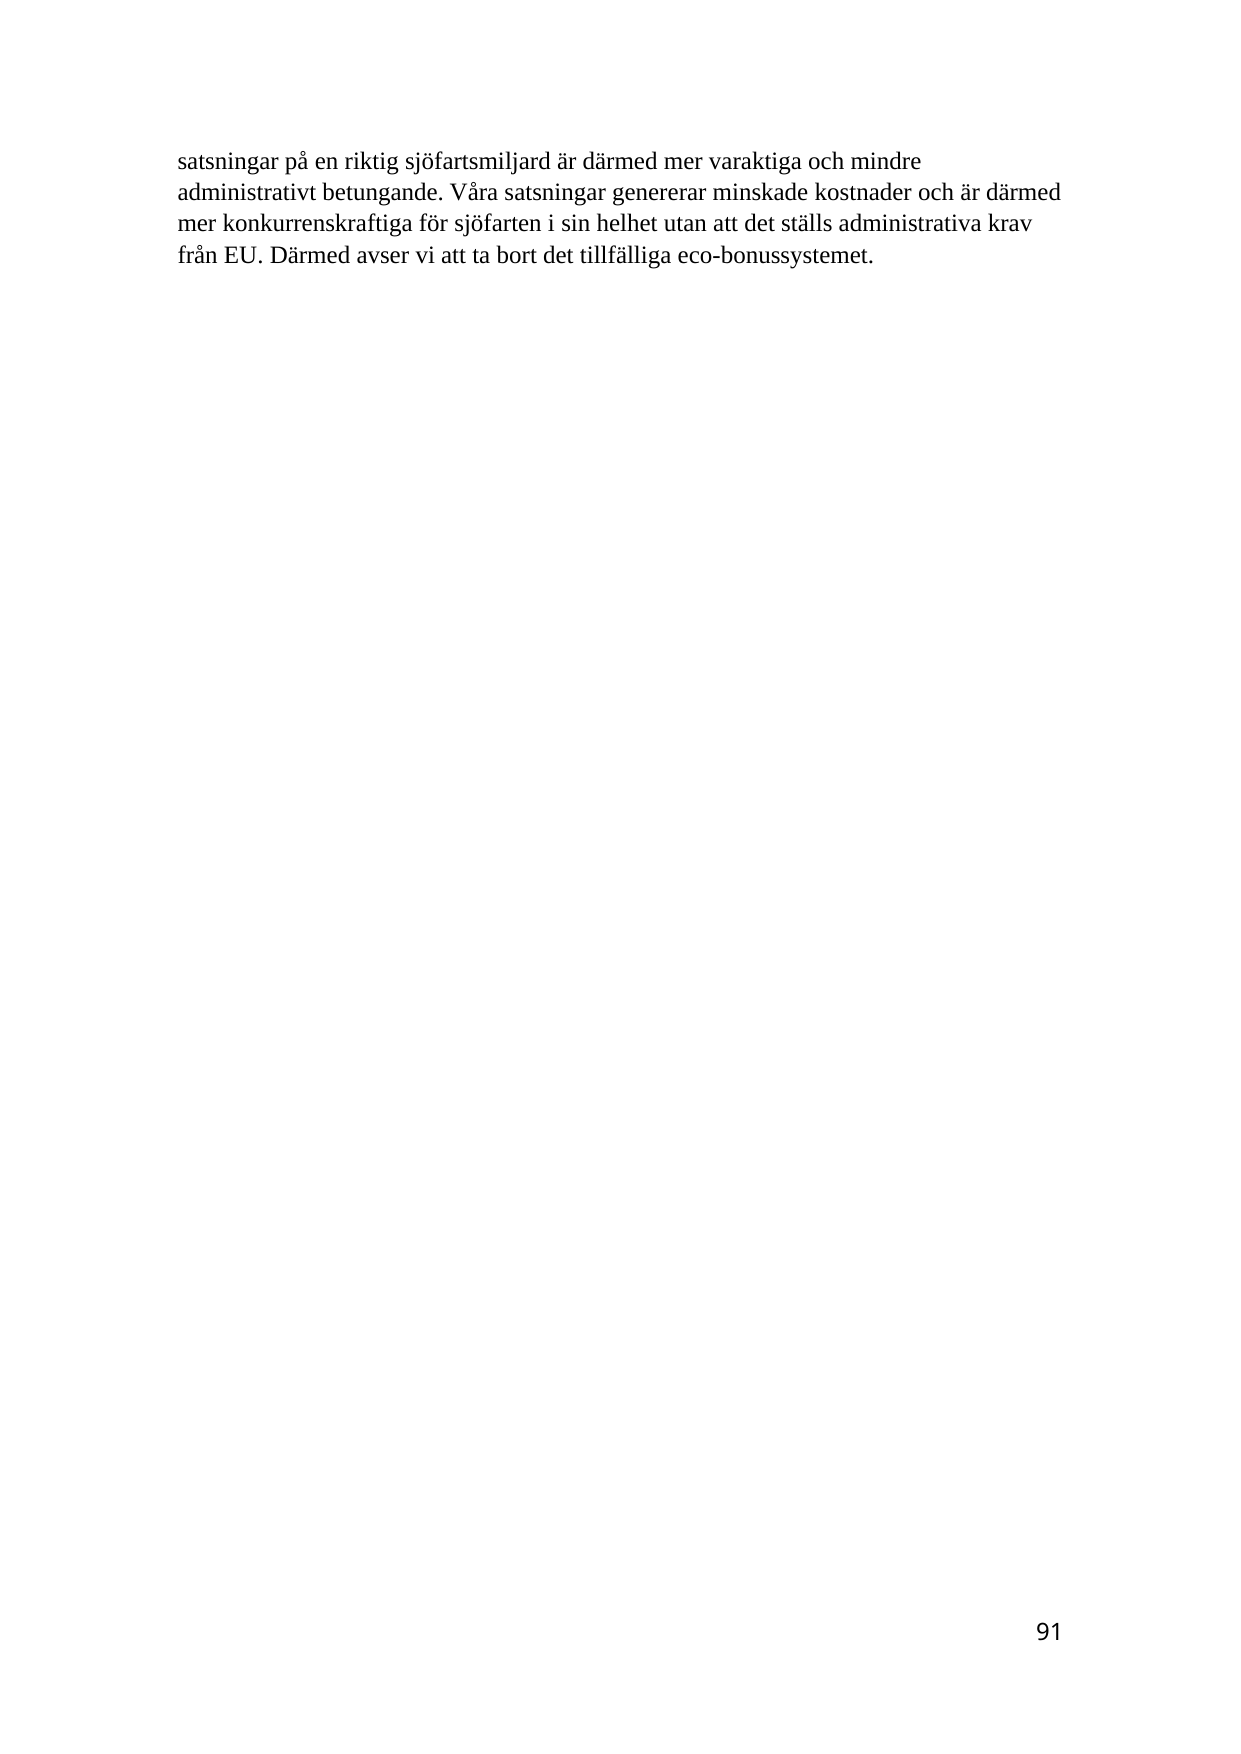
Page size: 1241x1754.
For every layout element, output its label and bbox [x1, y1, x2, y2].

text [177, 143, 1063, 268]
